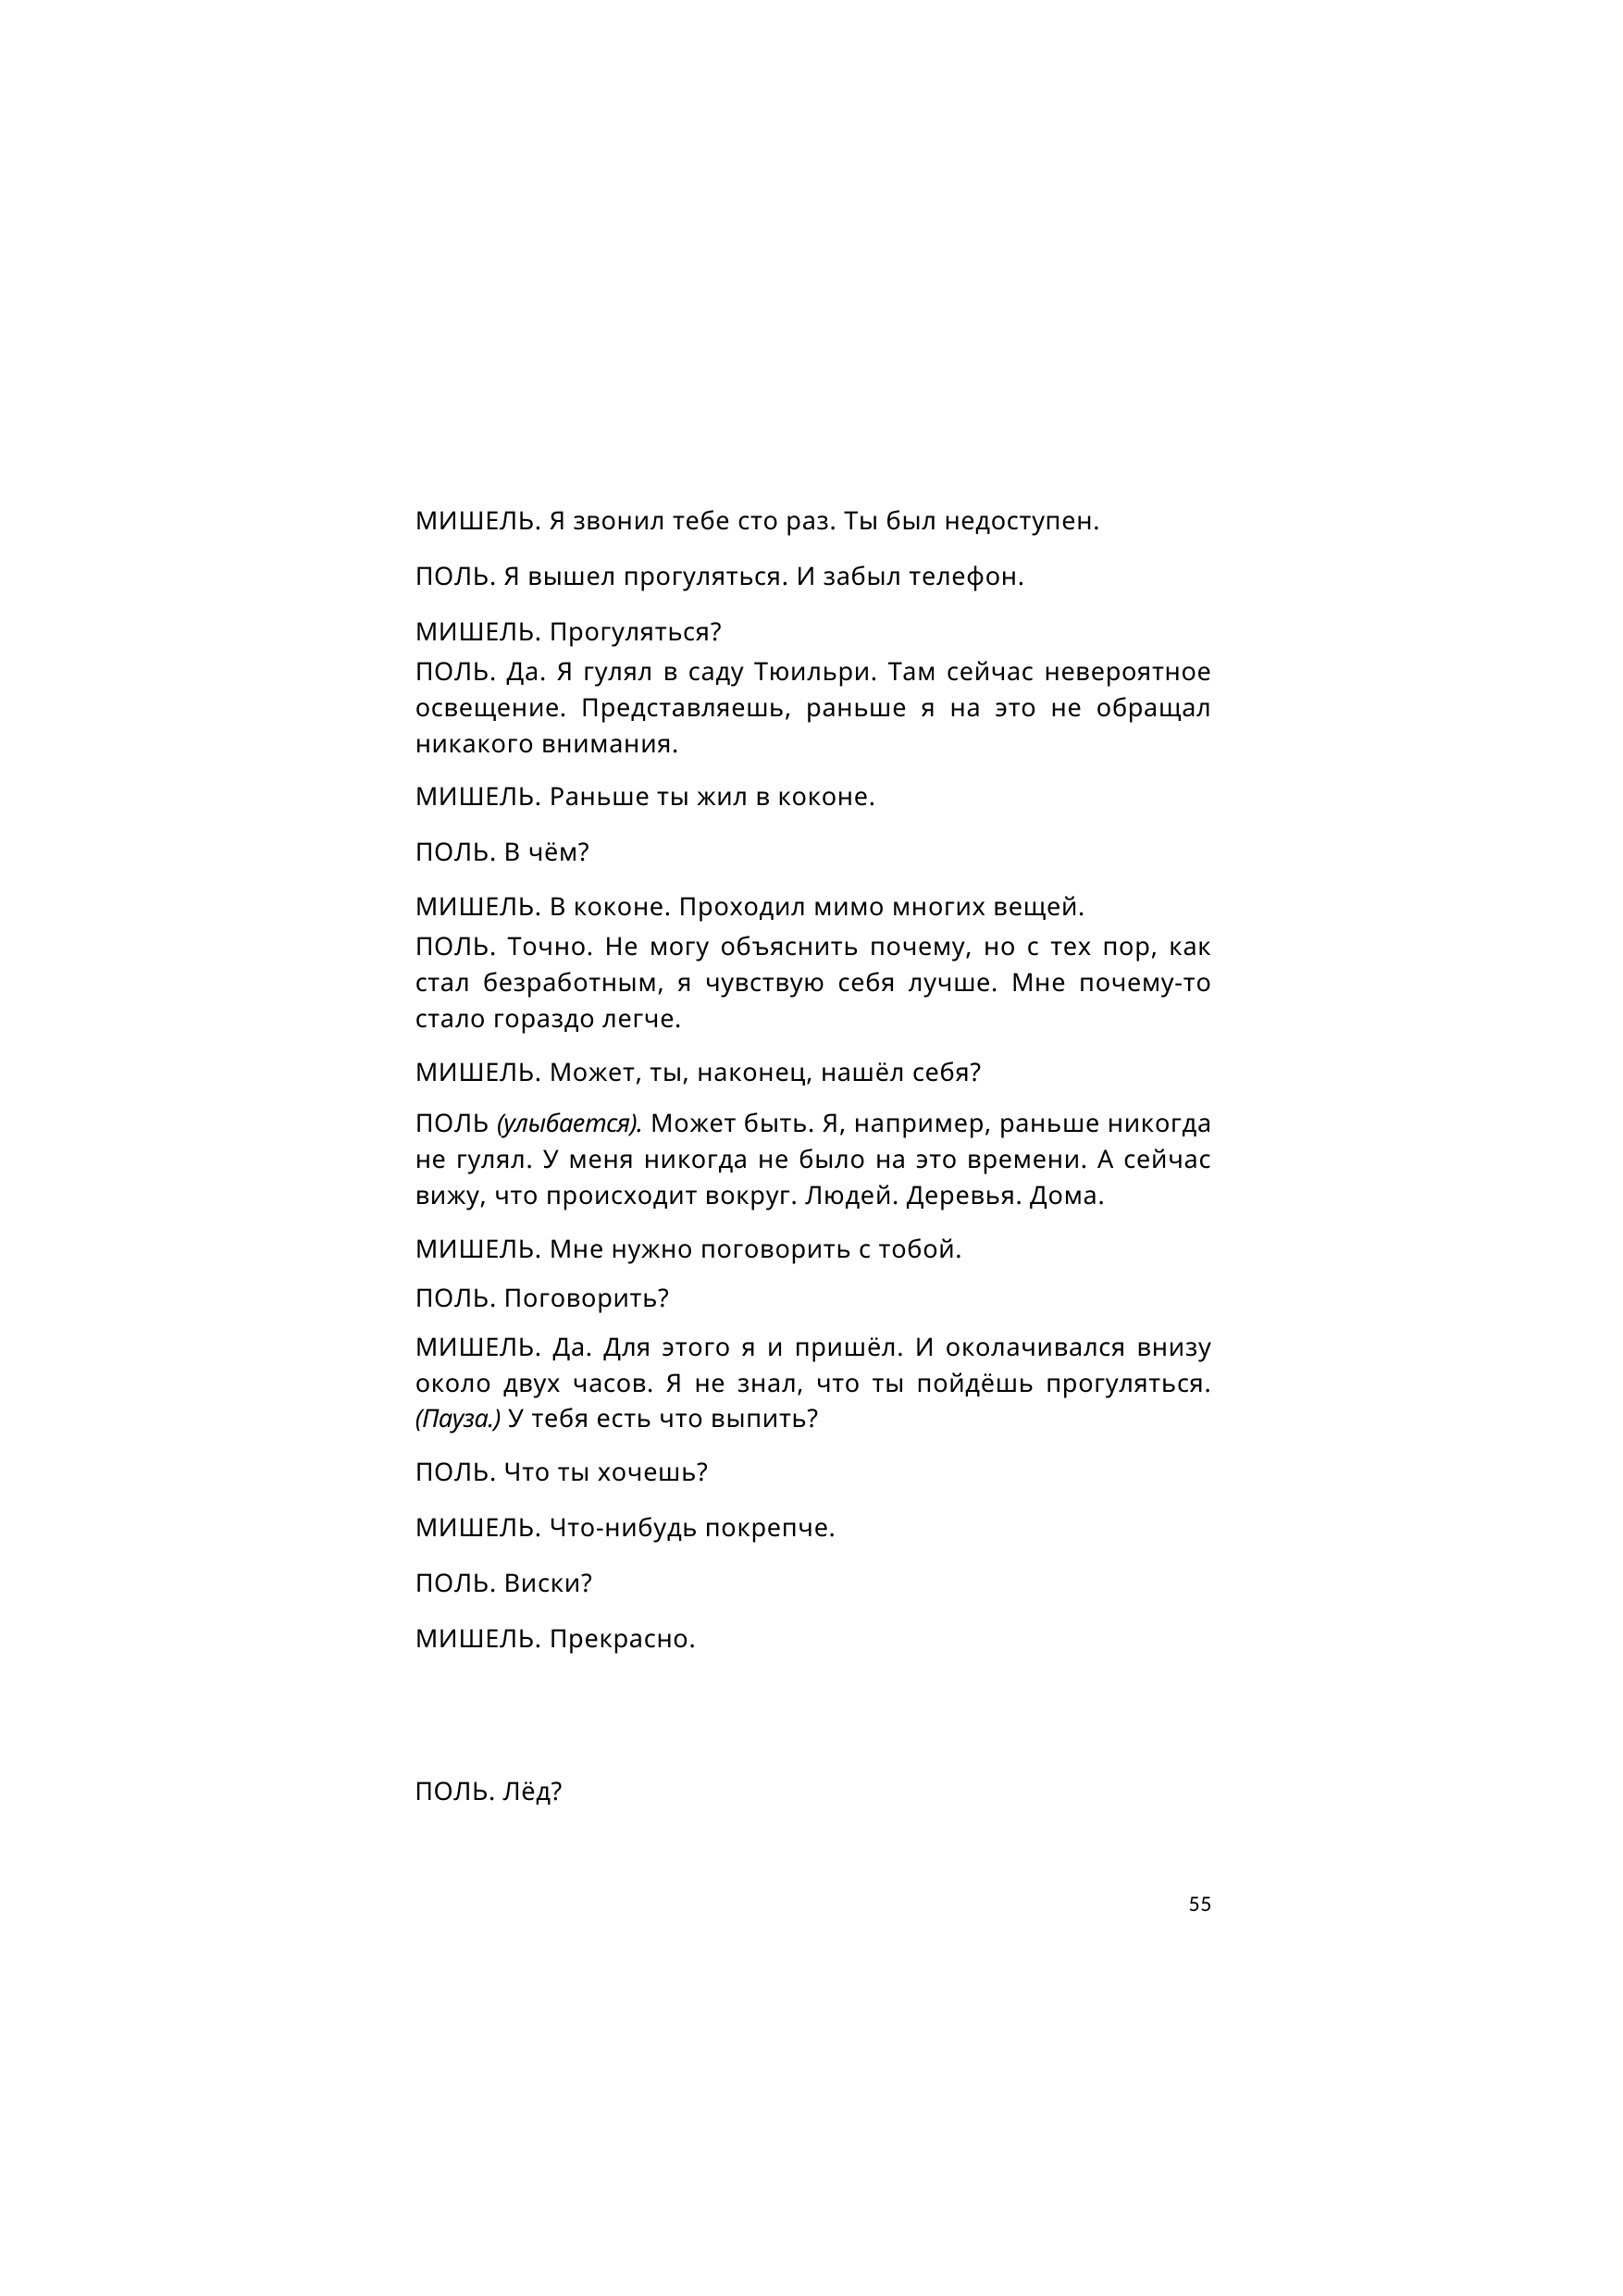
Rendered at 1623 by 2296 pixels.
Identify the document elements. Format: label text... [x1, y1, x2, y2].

text ПОЛЬ. Что ты хочешь? [415, 1436, 1212, 1492]
text 55 [1188, 1893, 1211, 1916]
text МИШЕЛЬ. Да. Для этого я и пришёл. И околачивался внизу около двух часов. Я не знал, что ты пойдёшь прогуляться. (Пауза.) У тебя есть что выпить? [415, 1328, 1212, 1434]
text ПОЛЬ. Да. Я гулял в саду Тюильри. Там сейчас невероятное освещение. Представляешь, раньше я на это не обращал никакого внимания. [415, 652, 1212, 760]
text МИШЕЛЬ. Может, ты, наконец, нашёл себя? [415, 1061, 1212, 1086]
text МИШЕЛЬ. Прекрасно. [415, 1603, 1212, 1658]
text МИШЕЛЬ. Раньше ты жил в коконе. [415, 762, 1212, 817]
text МИШЕЛЬ. Мне нужно поговорить с тобой. [415, 1237, 1212, 1262]
text ПОЛЬ. Поговорить? [415, 1287, 1212, 1312]
text ПОЛЬ. Лёд? [415, 1756, 1215, 1811]
text ПОЛЬ (улыбается). Может быть. Я, например, раньше никогда не гулял. У меня никогда не было на это времени. А сейчас вижу, что происходит вокруг. Людей. Деревья. Дома. [415, 1103, 1212, 1211]
text МИШЕЛЬ. В коконе. Проходил мимо многих вещей. [415, 872, 1212, 927]
text МИШЕЛЬ. Я звонил тебе сто раз. Ты был недоступен. ПОЛЬ. Я вышел прогуляться. И забыл телефон. [415, 485, 1185, 596]
text МИШЕЛЬ. Что-нибудь покрепче. [415, 1492, 1212, 1547]
text ПОЛЬ. В чём? [415, 817, 1212, 872]
text ПОЛЬ. Точно. Не могу объяснить почему, но с тех пор, как стал безработным, я чувствую себя лучше. Мне почему-то стало гораздо легче. [415, 927, 1212, 1036]
text ПОЛЬ. Виски? [415, 1547, 1212, 1603]
text МИШЕЛЬ. Прогуляться? [415, 596, 1212, 652]
